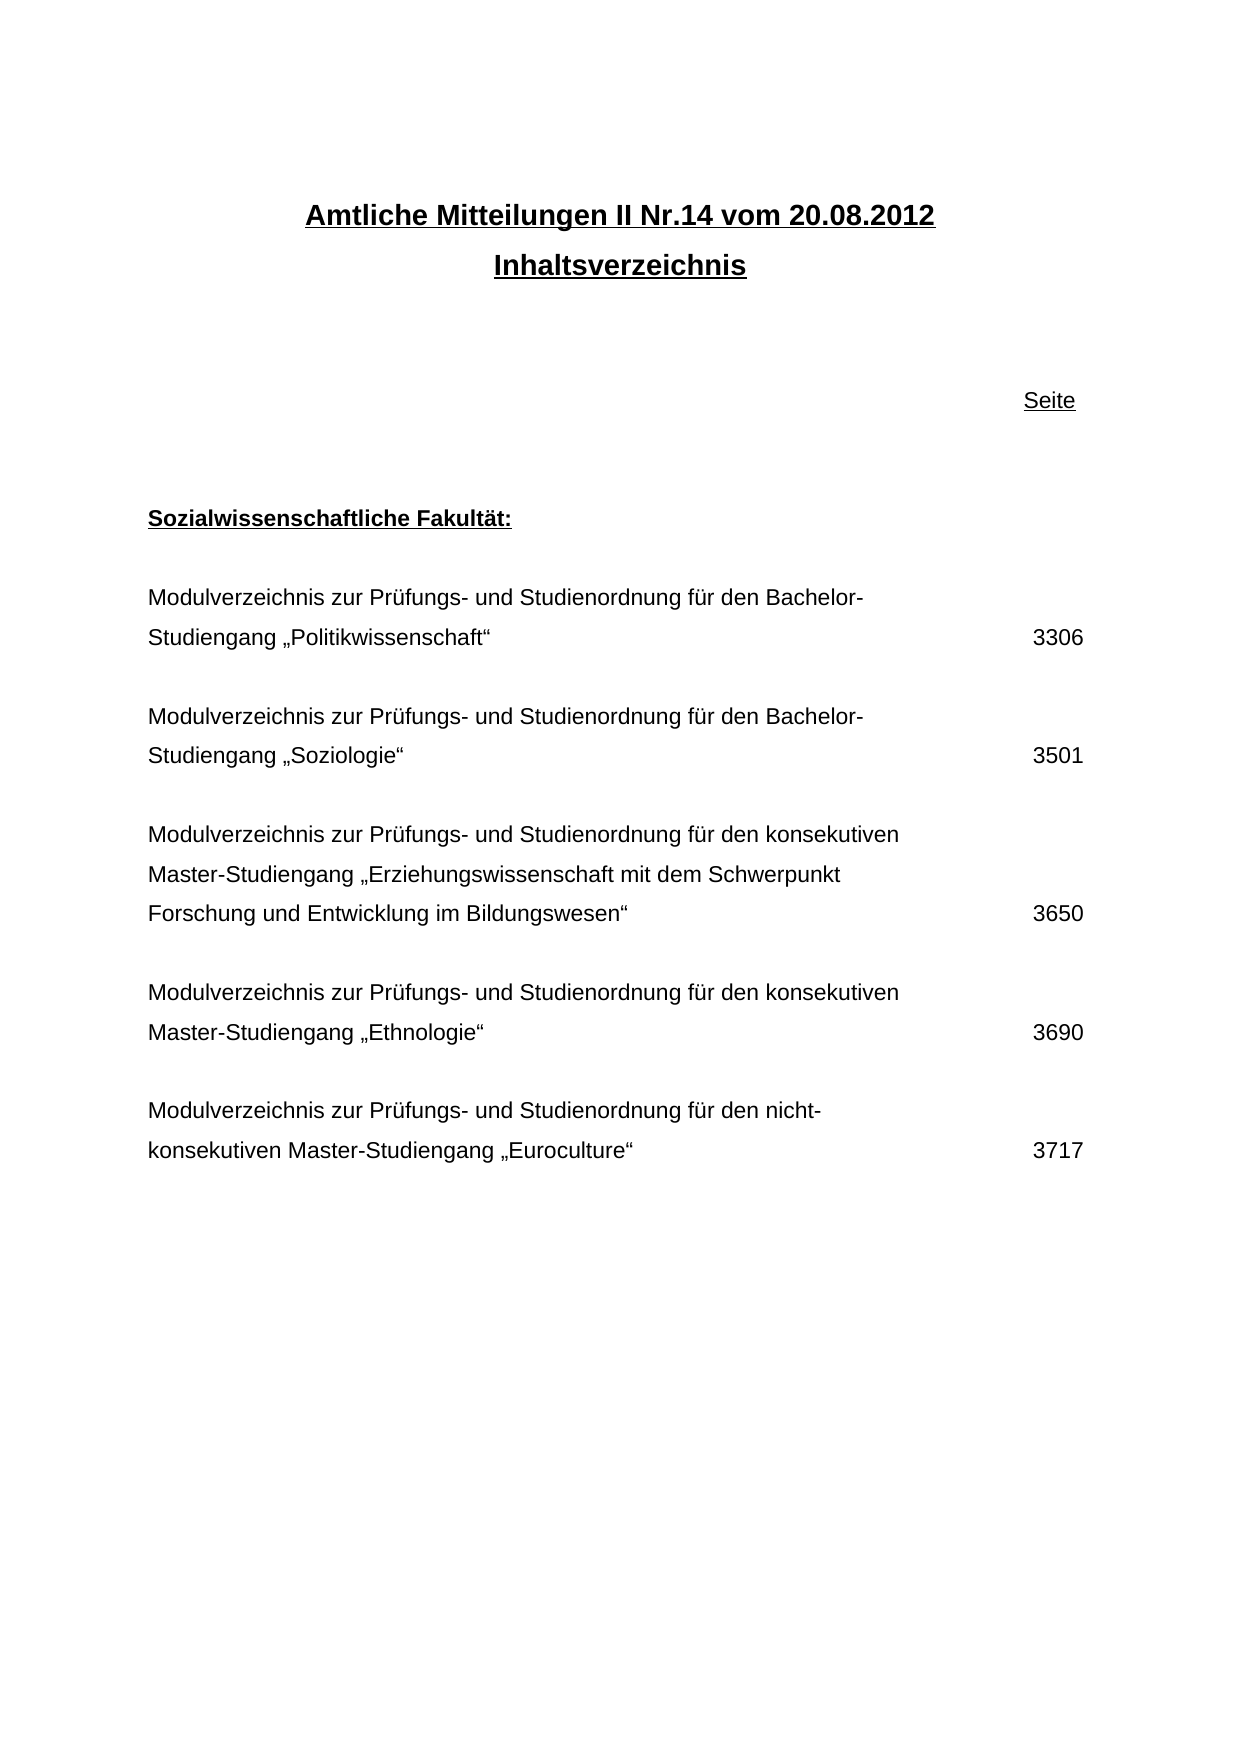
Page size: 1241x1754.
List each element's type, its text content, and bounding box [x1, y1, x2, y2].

text Studiengang „Politikwissenschaft“ 3306 [148, 624, 1093, 650]
text konsekutiven Master-Studiengang „Euroculture“ 3717 [148, 1137, 1093, 1163]
text Modulverzeichnis zur Prüfungs- und Studienordnung für den konsekutiven [148, 821, 1093, 847]
subtitle Amtliche Mitteilungen II Nr.14 vom 20.08.2012 [148, 198, 1093, 231]
text Modulverzeichnis zur Prüfungs- und Studienordnung für den Bachelor- [148, 703, 1093, 729]
text Inhaltsverzeichnis [148, 248, 1093, 281]
text Master-Studiengang „Ethnologie“ 3690 [148, 1018, 1093, 1045]
text Forschung und Entwicklung im Bildungswesen“ 3650 [148, 900, 1093, 926]
text Modulverzeichnis zur Prüfungs- und Studienordnung für den konsekutiven [148, 979, 1093, 1005]
text Master-Studiengang „Erziehungswissenschaft mit dem Schwerpunkt [148, 861, 1093, 887]
text Modulverzeichnis zur Prüfungs- und Studienordnung für den Bachelor- [148, 584, 1093, 611]
text Modulverzeichnis zur Prüfungs- und Studienordnung für den nicht- [148, 1097, 1093, 1124]
text Studiengang „Soziologie“ 3501 [148, 742, 1093, 768]
subtitle Seite [148, 387, 1093, 413]
text Sozialwissenschaftliche Fakultät: [148, 505, 1093, 532]
